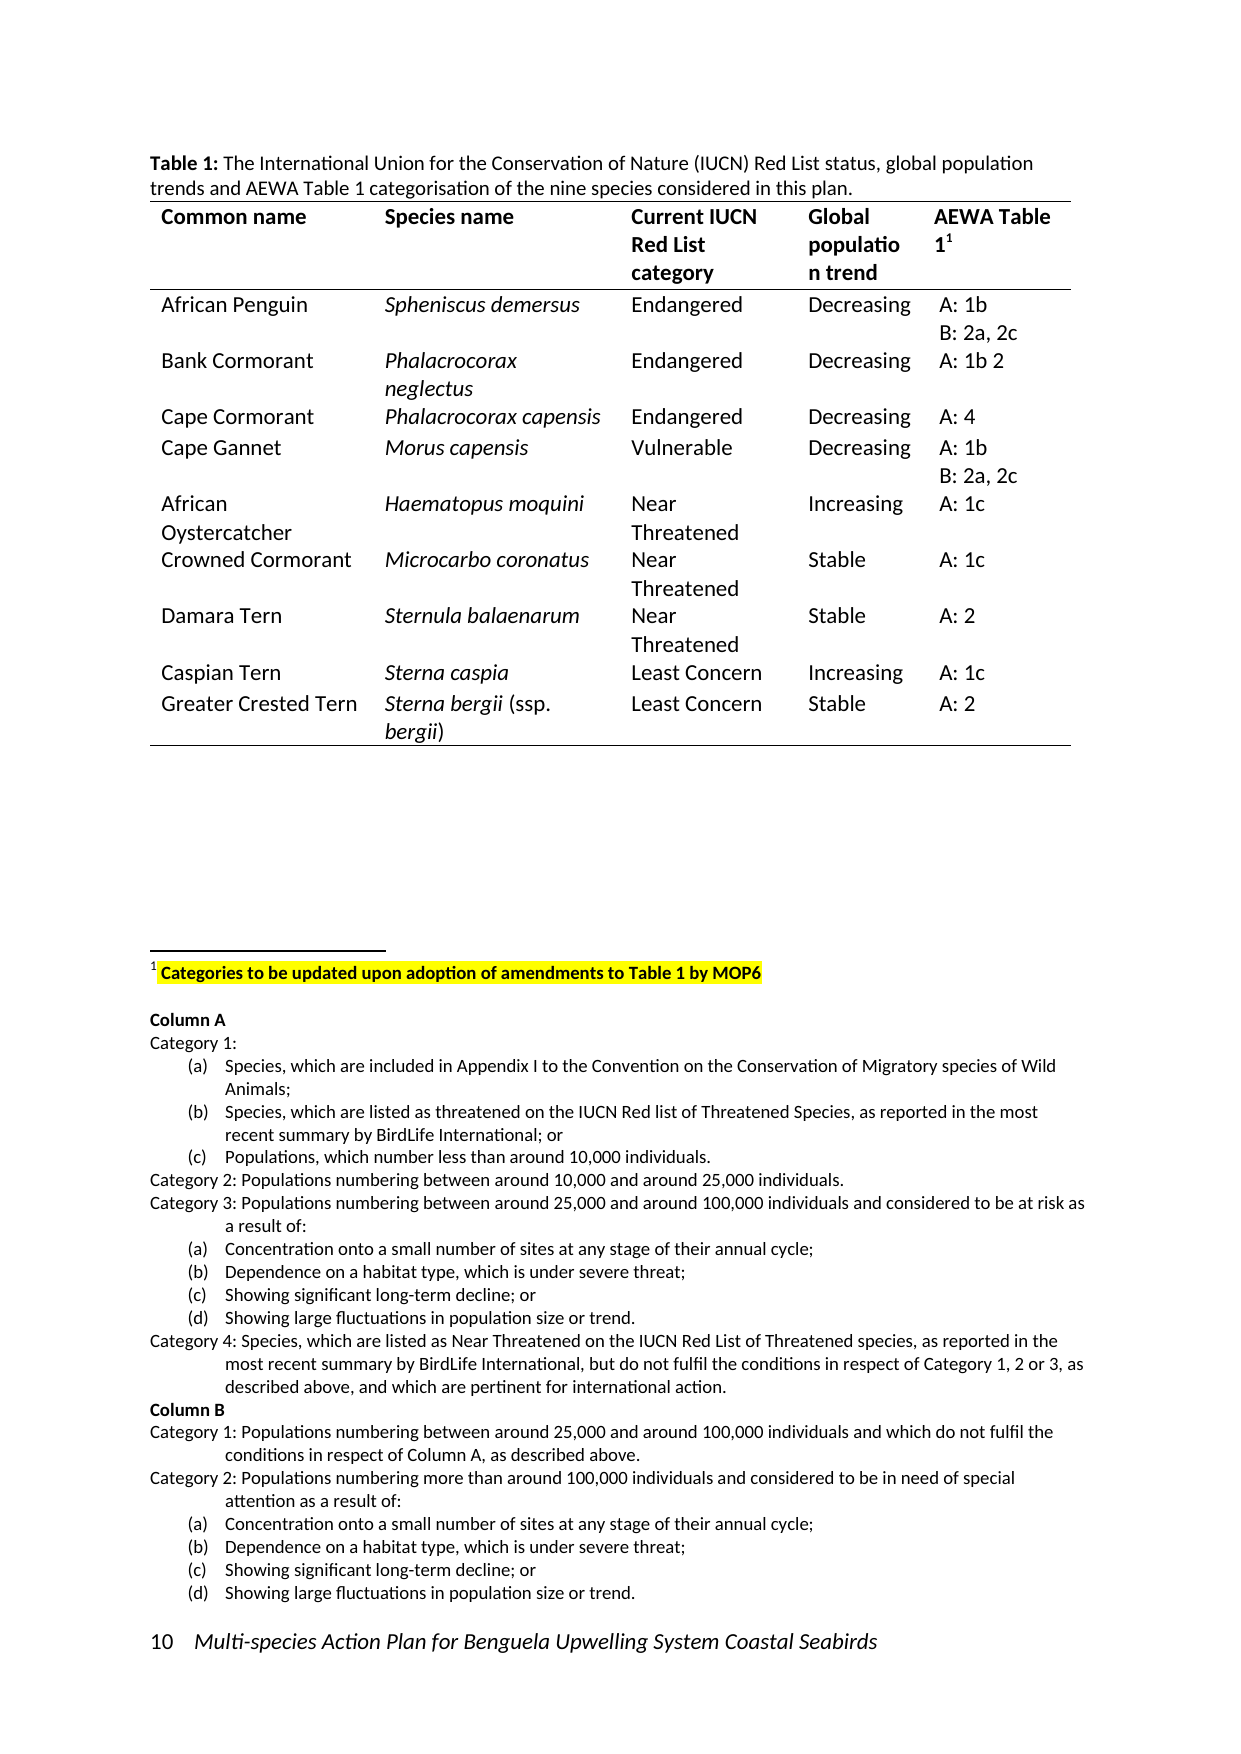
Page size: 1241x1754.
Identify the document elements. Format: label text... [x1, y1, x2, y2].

table_cell Haematopus moquini [373, 490, 620, 546]
table_cell A: 1b B: 2a, 2c [923, 434, 1071, 489]
table_cell Decreasing [797, 346, 923, 402]
table_header Common name [150, 202, 373, 289]
table_cell Morus capensis [373, 434, 620, 489]
table_cell Damara Tern [150, 602, 373, 658]
table_cell Endangered [620, 346, 797, 402]
table_header Species name [373, 202, 620, 289]
table_cell Decreasing [797, 402, 923, 433]
table_cell Near Threatened [620, 602, 797, 658]
table_cell Endangered [620, 402, 797, 433]
table_cell Bank Cormorant [150, 346, 373, 402]
table_header AEWA Table 1 [923, 202, 1071, 289]
table_cell Decreasing [797, 434, 923, 489]
table_cell Increasing [797, 658, 923, 689]
table_cell Stable [797, 546, 923, 602]
table_cell Endangered [620, 290, 797, 346]
table_cell Vulnerable [620, 434, 797, 489]
table_header Global population trend [797, 202, 923, 289]
table_cell Least Concern [620, 658, 797, 689]
table_cell A: 2 [923, 602, 1071, 658]
table_cell A: 1c [923, 546, 1071, 602]
table_cell Microcarbo coronatus [373, 546, 620, 602]
table_cell Near Threatened [620, 546, 797, 602]
table_cell Caspian Tern [150, 658, 373, 689]
table_cell Greater Crested Tern [150, 689, 373, 745]
table_cell Stable [797, 689, 923, 745]
table_cell Sterna bergii (ssp. bergii) [373, 689, 620, 745]
table_cell A: 1c [923, 490, 1071, 546]
table_cell African Oystercatcher [150, 490, 373, 546]
table_cell A: 1b B: 2a, 2c [923, 290, 1071, 346]
table_cell Phalacrocorax neglectus [373, 346, 620, 402]
table_cell Near Threatened [620, 490, 797, 546]
table_cell Stable [797, 602, 923, 658]
text Table 1: The International Union for the Conservation of Nature (IUCN) Red List status, global population trends and AEWA Table 1 categorisation of the nine species considered in this plan. [150, 150, 1090, 201]
table_cell Sternula balaenarum [373, 602, 620, 658]
table_cell A: 2 [923, 689, 1071, 745]
table_cell Least Concern [620, 689, 797, 745]
table_cell African Penguin [150, 290, 373, 346]
table_cell A: 4 [923, 402, 1071, 433]
table_cell Spheniscus demersus [373, 290, 620, 346]
table_cell Crowned Cormorant [150, 546, 373, 602]
table_cell Cape Gannet [150, 434, 373, 489]
table_cell Decreasing [797, 290, 923, 346]
table_cell Cape Cormorant [150, 402, 373, 433]
table_header Current IUCN Red List category [620, 202, 797, 289]
table_cell A: 1b 2 [923, 346, 1071, 402]
table_cell Sterna caspia [373, 658, 620, 689]
table_cell Phalacrocorax capensis [373, 402, 620, 433]
table_cell Increasing [797, 490, 923, 546]
table_cell A: 1c [923, 658, 1071, 689]
